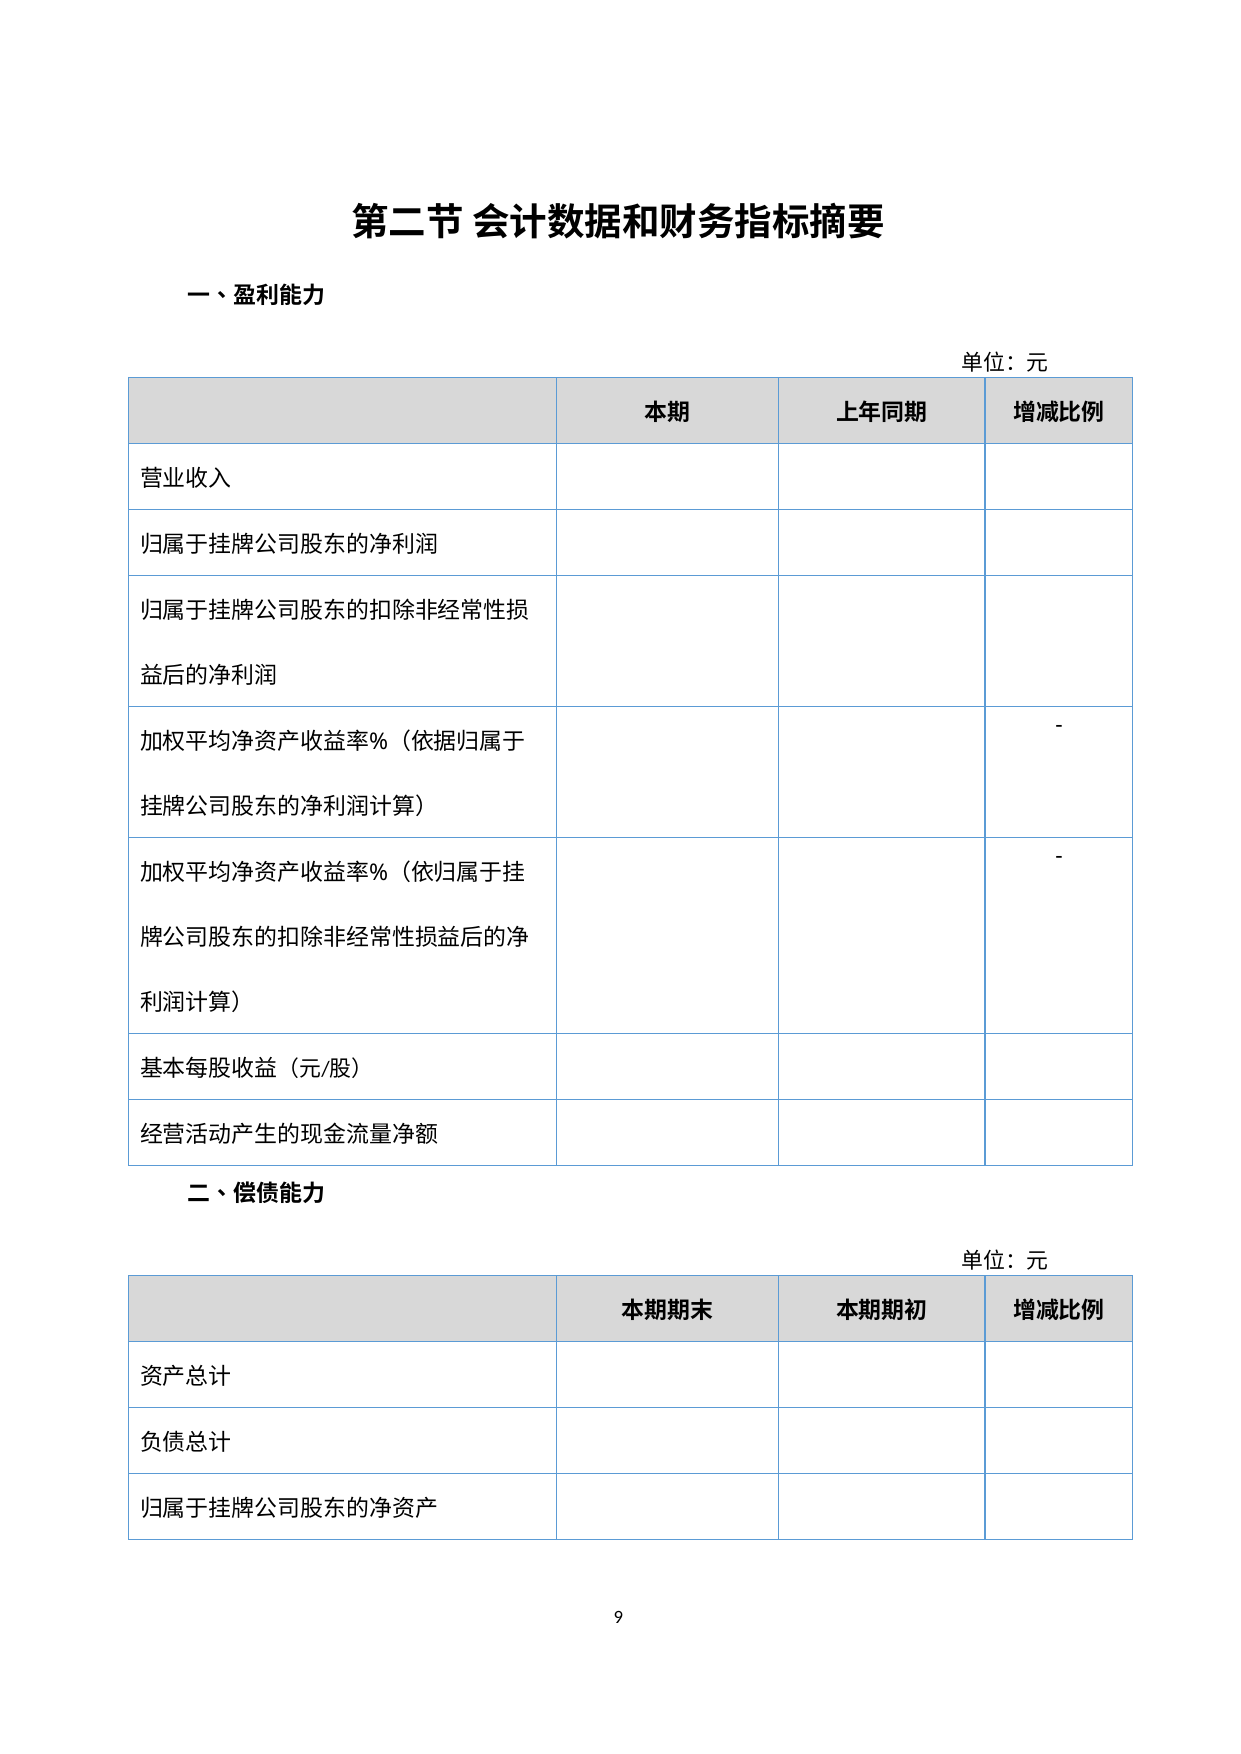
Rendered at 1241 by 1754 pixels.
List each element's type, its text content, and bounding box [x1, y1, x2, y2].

table_cell 资产总计 [129, 1342, 556, 1407]
table_cell [779, 1474, 984, 1539]
table_cell [779, 444, 984, 509]
table_cell 基本每股收益（元/股） [129, 1034, 556, 1099]
table_header 增减比例 [986, 1276, 1132, 1341]
table_cell 归属于挂牌公司股东的净利润 [129, 510, 556, 575]
table_cell 加权平均净资产收益率%（依据归属于挂牌公司股东的净利润计算） [129, 707, 556, 837]
table_cell [986, 576, 1132, 706]
table_cell 归属于挂牌公司股东的净资产 [129, 1474, 556, 1539]
table_cell [779, 1100, 984, 1165]
table_header 本期 [557, 378, 778, 443]
table_cell [986, 1408, 1132, 1473]
subtitle 一、盈利能力 [187, 279, 1048, 311]
table_cell [557, 1100, 778, 1165]
table_cell [779, 1034, 984, 1099]
table_cell [779, 838, 984, 1033]
table_cell [986, 1100, 1132, 1165]
table_cell 经营活动产生的现金流量净额 [129, 1100, 556, 1165]
table_cell [557, 1342, 778, 1407]
table_header [129, 378, 556, 443]
table_cell 负债总计 [129, 1408, 556, 1473]
table_cell [779, 510, 984, 575]
table_cell [557, 444, 778, 509]
table_cell [557, 1034, 778, 1099]
table_cell [779, 1342, 984, 1407]
table_cell [557, 838, 778, 1033]
subtitle 二、偿债能力 [187, 1177, 1048, 1209]
table_cell [986, 444, 1132, 509]
table_cell 营业收入 [129, 444, 556, 509]
table_cell [986, 510, 1132, 575]
table_header 上年同期 [779, 378, 984, 443]
table_cell [557, 510, 778, 575]
table_header 本期期末 [557, 1276, 778, 1341]
table_header 增减比例 [986, 378, 1132, 443]
table_cell [779, 1408, 984, 1473]
table_cell [557, 1474, 778, 1539]
table_cell [557, 576, 778, 706]
table_cell [557, 707, 778, 837]
table_cell 加权平均净资产收益率%（依归属于挂牌公司股东的扣除非经常性损益后的净利润计算） [129, 838, 556, 1033]
table_cell 归属于挂牌公司股东的扣除非经常性损益后的净利润 [129, 576, 556, 706]
table_header 本期期初 [779, 1276, 984, 1341]
subtitle 第二节 会计数据和财务指标摘要 [187, 187, 1048, 252]
text 单位：元 [844, 344, 1048, 377]
text 单位：元 [844, 1242, 1048, 1275]
table_cell - [986, 707, 1132, 837]
table_cell [986, 1474, 1132, 1539]
table_cell [986, 1342, 1132, 1407]
table_header [129, 1276, 556, 1341]
table_cell [779, 576, 984, 706]
table_cell - [986, 838, 1132, 1033]
table_cell [779, 707, 984, 837]
table_cell [986, 1034, 1132, 1099]
table_cell [557, 1408, 778, 1473]
